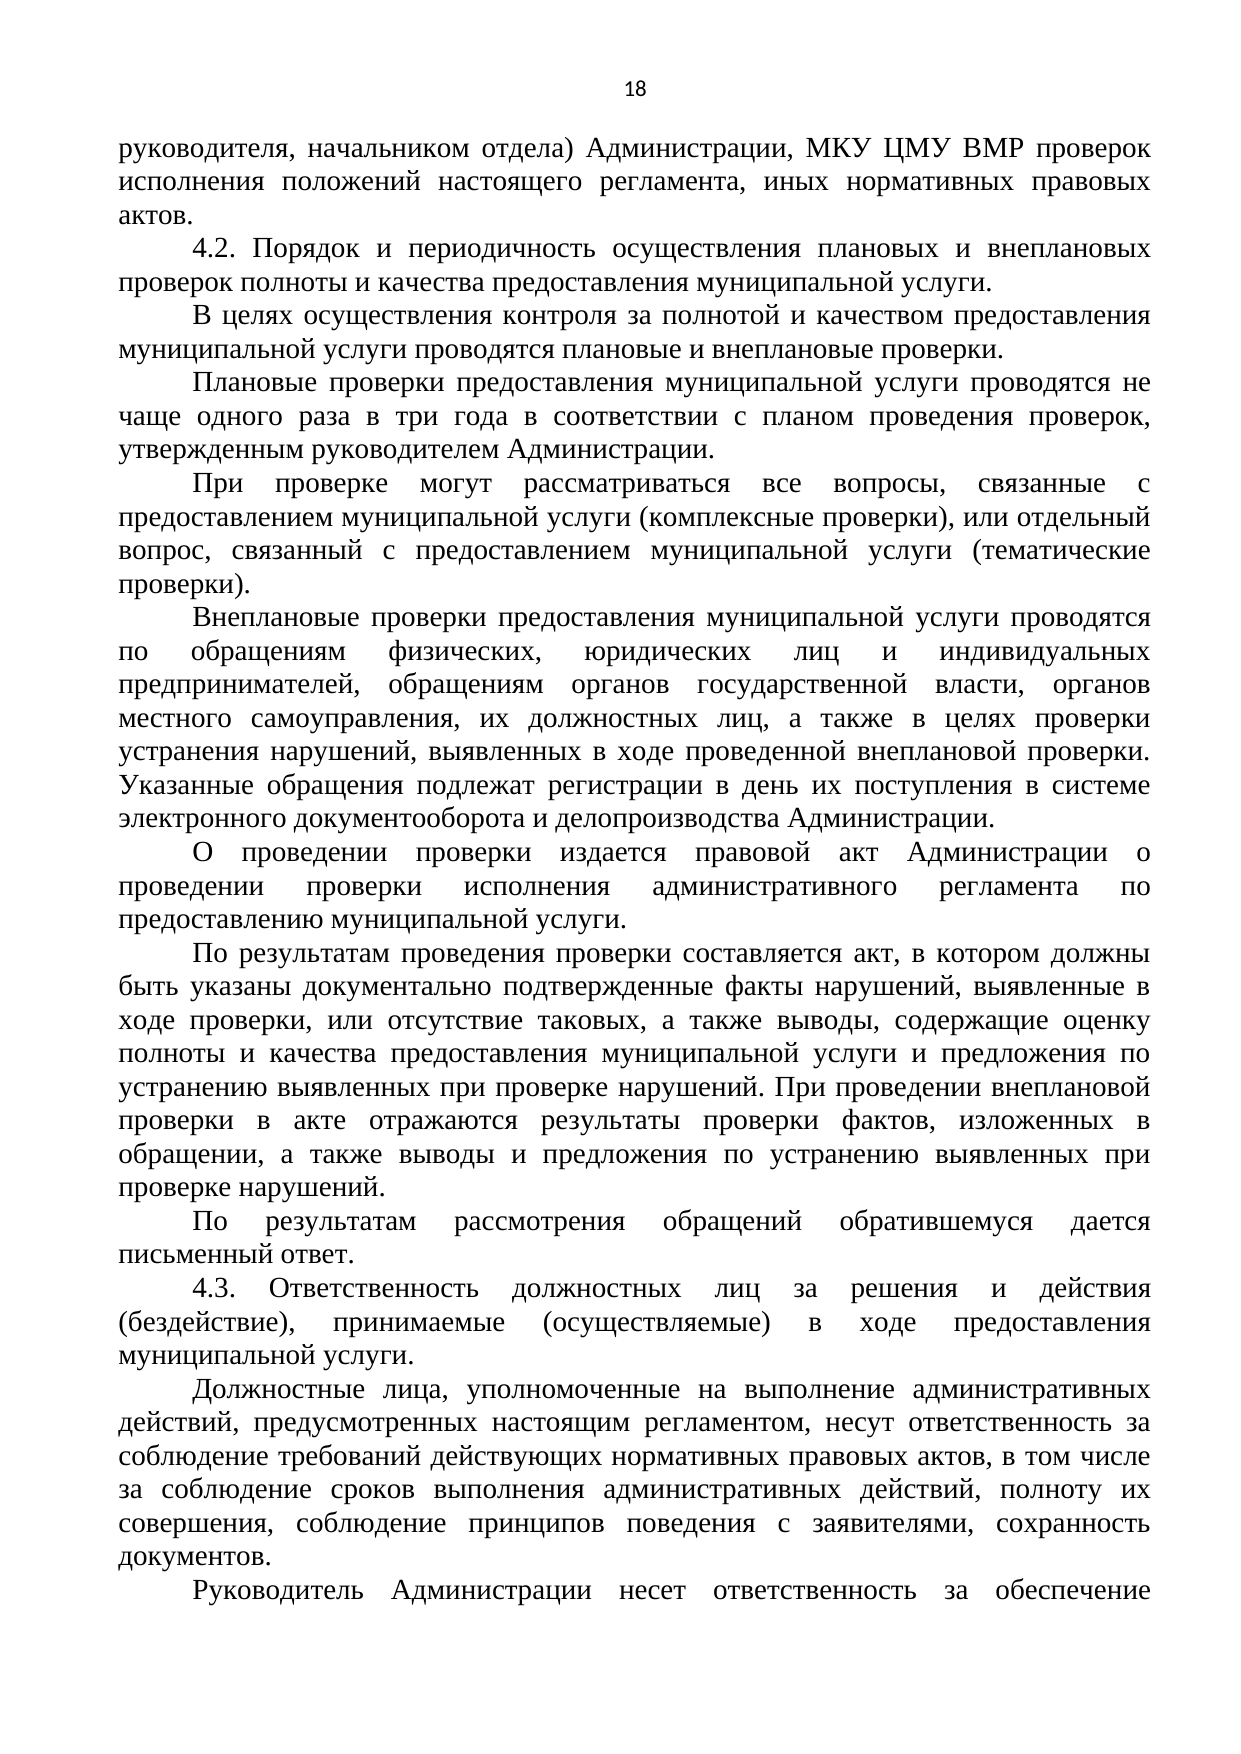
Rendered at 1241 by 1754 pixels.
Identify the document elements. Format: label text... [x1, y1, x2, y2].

text Плановые проверки предоставления муниципальной услуги проводятся не чаще одного раза в три года в соответствии с планом проведения проверок, утвержденным руководителем Администрации. [118, 364, 1152, 465]
text О проведении проверки издается правовой акт Администрации о проведении проверки исполнения административного регламента по предоставлению муниципальной услуги. [118, 834, 1152, 935]
text Должностные лица, уполномоченные на выполнение административных действий, предусмотренных настоящим регламентом, несут ответственность за соблюдение требований действующих нормативных правовых актов, в том числе за соблюдение сроков выполнения административных действий, полноту их совершения, соблюдение принципов поведения с заявителями, сохранность документов. [118, 1371, 1152, 1572]
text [118, 130, 1152, 230]
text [118, 1572, 1152, 1606]
text В целях осуществления контроля за полнотой и качеством предоставления муниципальной услуги проводятся плановые и внеплановые проверки. [118, 297, 1152, 364]
text Внеплановые проверки предоставления муниципальной услуги проводятся по обращениям физических, юридических лиц и индивидуальных предпринимателей, обращениям органов государственной власти, органов местного самоуправления, их должностных лиц, а также в целях проверки устранения нарушений, выявленных в ходе проведенной внеплановой проверки. Указанные обращения подлежат регистрации в день их поступления в системе электронного документооборота и делопроизводства Администрации. [118, 599, 1152, 834]
text 4.3. Ответственность должностных лиц за решения и действия (бездействие), принимаемые (осуществляемые) в ходе предоставления муниципальной услуги. [118, 1270, 1152, 1371]
text 4.2. Порядок и периодичность осуществления плановых и внеплановых проверок полноты и качества предоставления муниципальной услуги. [118, 230, 1152, 297]
text По результатам рассмотрения обращений обратившемуся дается письменный ответ. [118, 1203, 1152, 1270]
text При проверке могут рассматриваться все вопросы, связанные с предоставлением муниципальной услуги (комплексные проверки), или отдельный вопрос, связанный с предоставлением муниципальной услуги (тематические проверки). [118, 465, 1152, 599]
text По результатам проведения проверки составляется акт, в котором должны быть указаны документально подтвержденные факты нарушений, выявленные в ходе проверки, или отсутствие таковых, а также выводы, содержащие оценку полноты и качества предоставления муниципальной услуги и предложения по устранению выявленных при проверке нарушений. При проведении внеплановой проверки в акте отражаются результаты проверки фактов, изложенных в обращении, а также выводы и предложения по устранению выявленных при проверке нарушений. [118, 935, 1152, 1203]
